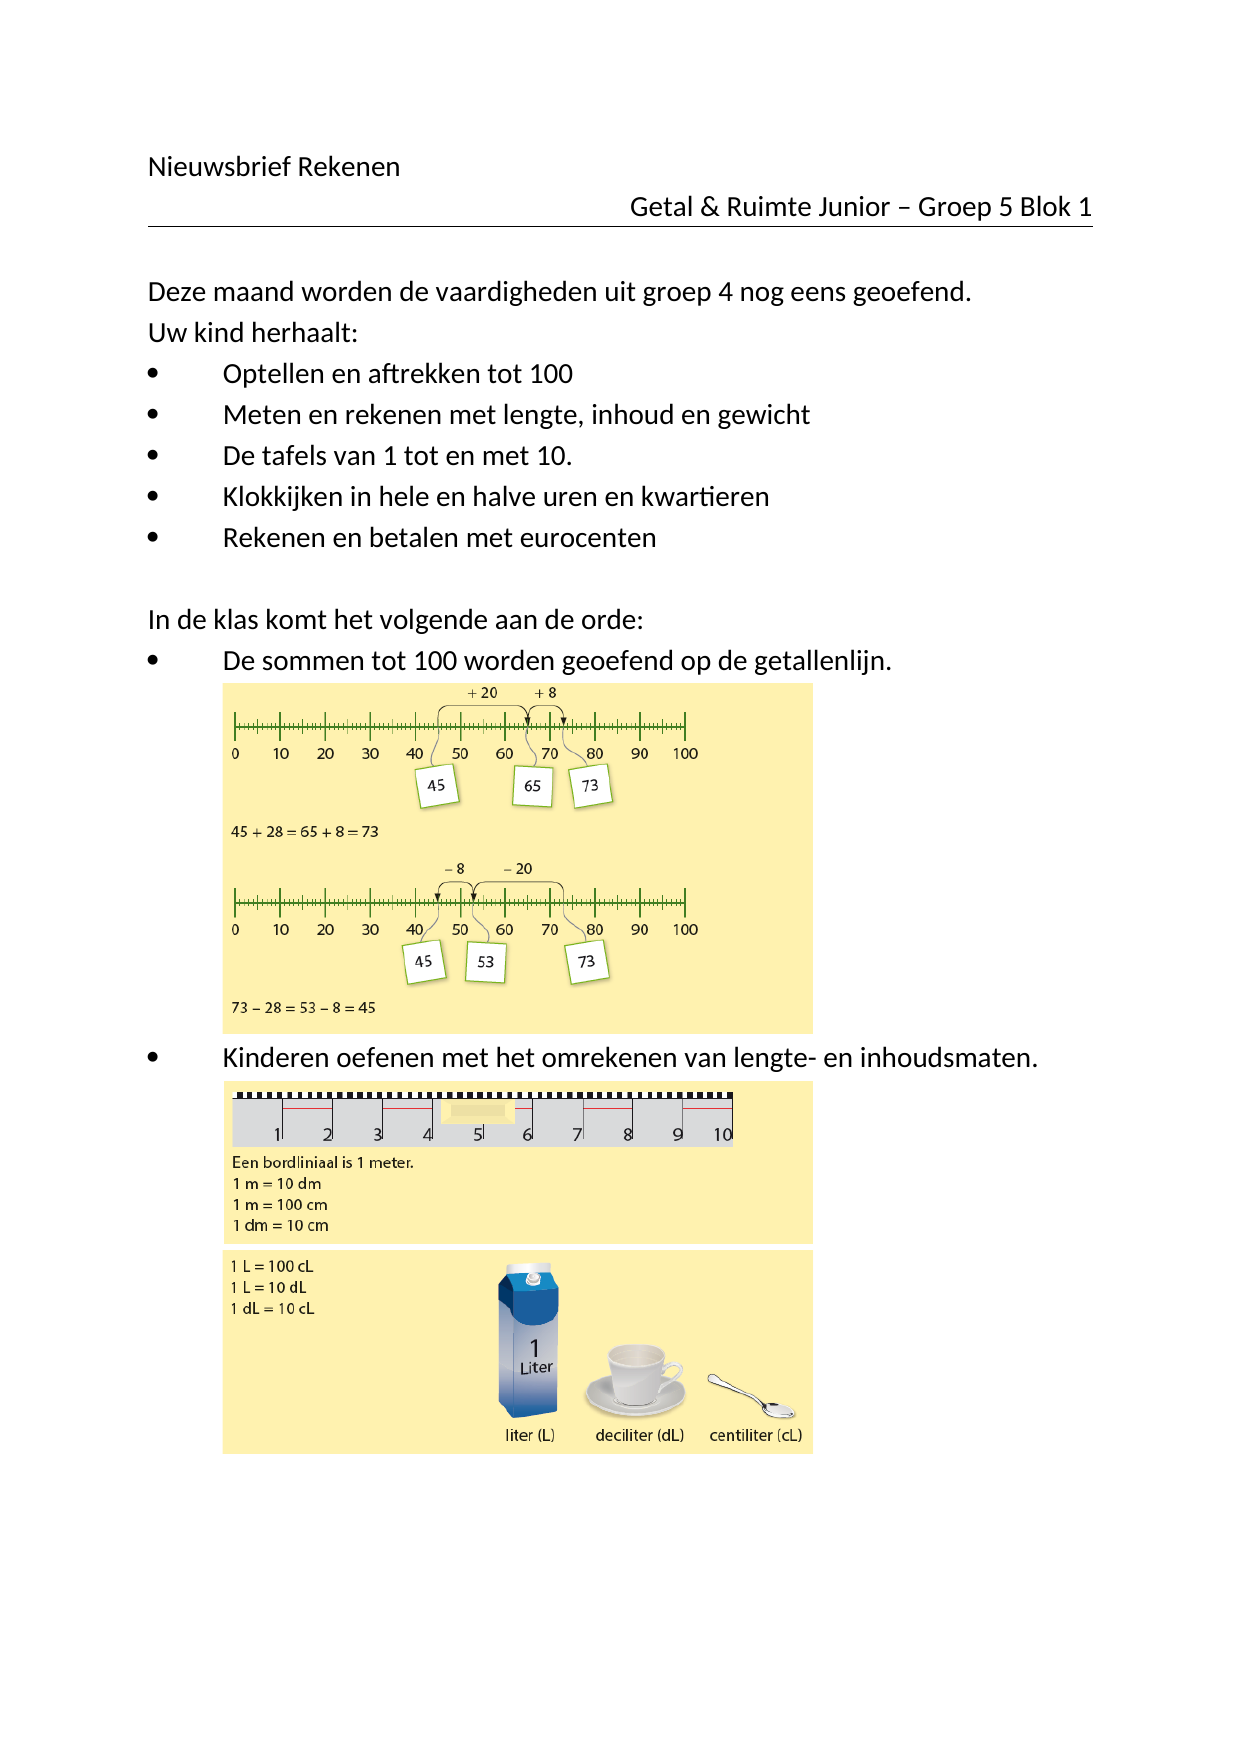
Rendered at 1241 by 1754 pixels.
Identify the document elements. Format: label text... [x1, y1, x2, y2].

picture [222, 1080, 814, 1244]
list De tafels van 1 tot en met 10. [148, 437, 1093, 473]
list Optellen en aftrekken tot 100 [148, 355, 1093, 391]
list Meten en rekenen met lengte, inhoud en gewicht [148, 396, 1093, 432]
picture [222, 682, 814, 1035]
list Klokkijken in hele en halve uren en kwartieren [148, 478, 1093, 514]
text Kinderen oefenen met het omrekenen van lengte- en inhoudsmaten. [148, 1039, 1093, 1075]
text Deze maand worden de vaardigheden uit groep 4 nog eens geoefend. [148, 273, 1093, 309]
text De sommen tot 100 worden geoefend op de getallenlijn. [148, 642, 1093, 678]
text Uw kind herhaalt: [148, 314, 1093, 350]
list Rekenen en betalen met eurocenten [148, 519, 1093, 555]
text Getal & Ruimte Junior – Groep 5 Blok 1 [148, 188, 1093, 226]
text Nieuwsbrief Rekenen [148, 148, 1093, 183]
picture [222, 1248, 814, 1454]
text In de klas komt het volgende aan de orde: [148, 601, 1093, 637]
